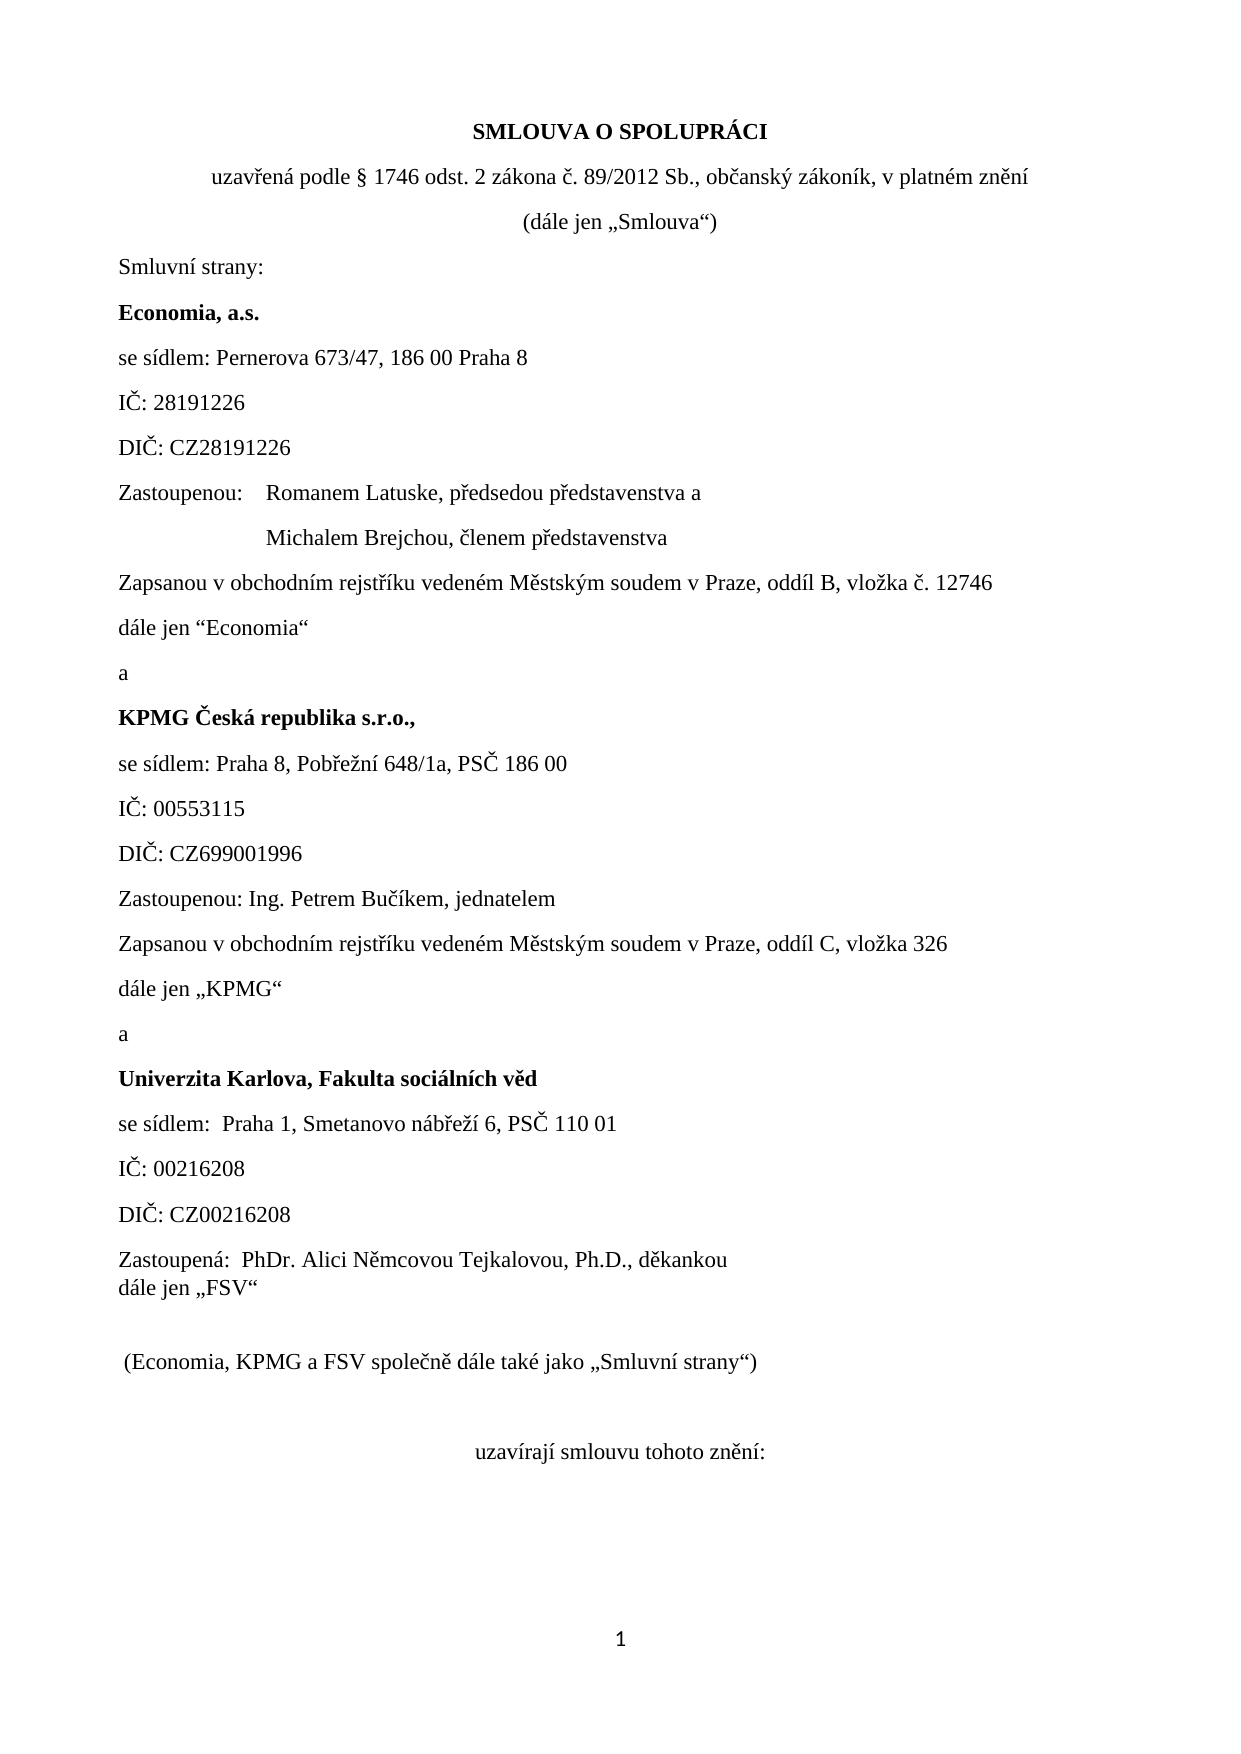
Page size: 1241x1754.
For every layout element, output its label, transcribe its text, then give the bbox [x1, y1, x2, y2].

text dále jen “Economia“ [118, 614, 1122, 641]
text (Economia, KPMG a FSV společně dále také jako „Smluvní strany“) [118, 1348, 1122, 1374]
text Zastoupenou: Romanem Latuske, předsedou představenstva a [118, 479, 1122, 505]
text IČ: 00216208 [118, 1156, 1122, 1182]
text Zapsanou v obchodním rejstříku vedeném Městským soudem v Praze, oddíl C, vložka 326 [118, 930, 1122, 956]
text Economia, a.s. [118, 298, 1122, 325]
text Zapsanou v obchodním rejstříku vedeném Městským soudem v Praze, oddíl B, vložka č. 12746 [118, 569, 1122, 596]
text IČ: 28191226 [118, 389, 1122, 415]
text (dále jen „Smlouva“) [118, 208, 1122, 235]
text KPMG Česká republika s.r.o., [118, 704, 1122, 731]
text uzavírají smlouvu tohoto znění: [118, 1438, 1122, 1464]
text DIČ: CZ699001996 [118, 840, 1122, 866]
text DIČ: CZ00216208 [118, 1201, 1122, 1227]
text DIČ: CZ28191226 [118, 434, 1122, 460]
text Smluvní strany: [118, 253, 1122, 280]
text Michalem Brejchou, členem představenstva [118, 524, 1122, 550]
text Zastoupená: PhDr. Alici Němcovou Tejkalovou, Ph.D., děkankou [118, 1246, 1122, 1272]
text SMLOUVA O SPOLUPRÁCI [118, 118, 1122, 144]
text a [118, 659, 1122, 686]
text se sídlem: Pernerova 673/47, 186 00 Praha 8 [118, 344, 1122, 370]
text se sídlem: Praha 8, Pobřežní 648/1a, PSČ 186 00 [118, 749, 1122, 776]
text dále jen „FSV“ [118, 1274, 1122, 1301]
text Zastoupenou: Ing. Petrem Bučíkem, jednatelem [118, 885, 1122, 911]
text Univerzita Karlova, Fakulta sociálních věd [118, 1065, 1122, 1092]
text se sídlem: Praha 1, Smetanovo nábřeží 6, PSČ 110 01 [118, 1110, 1122, 1137]
text a [118, 1020, 1122, 1047]
text uzavřená podle § 1746 odst. 2 zákona č. 89/2012 Sb., občanský zákoník, v platném znění [118, 163, 1122, 189]
text dále jen „KPMG“ [118, 975, 1122, 1001]
text IČ: 00553115 [118, 795, 1122, 821]
